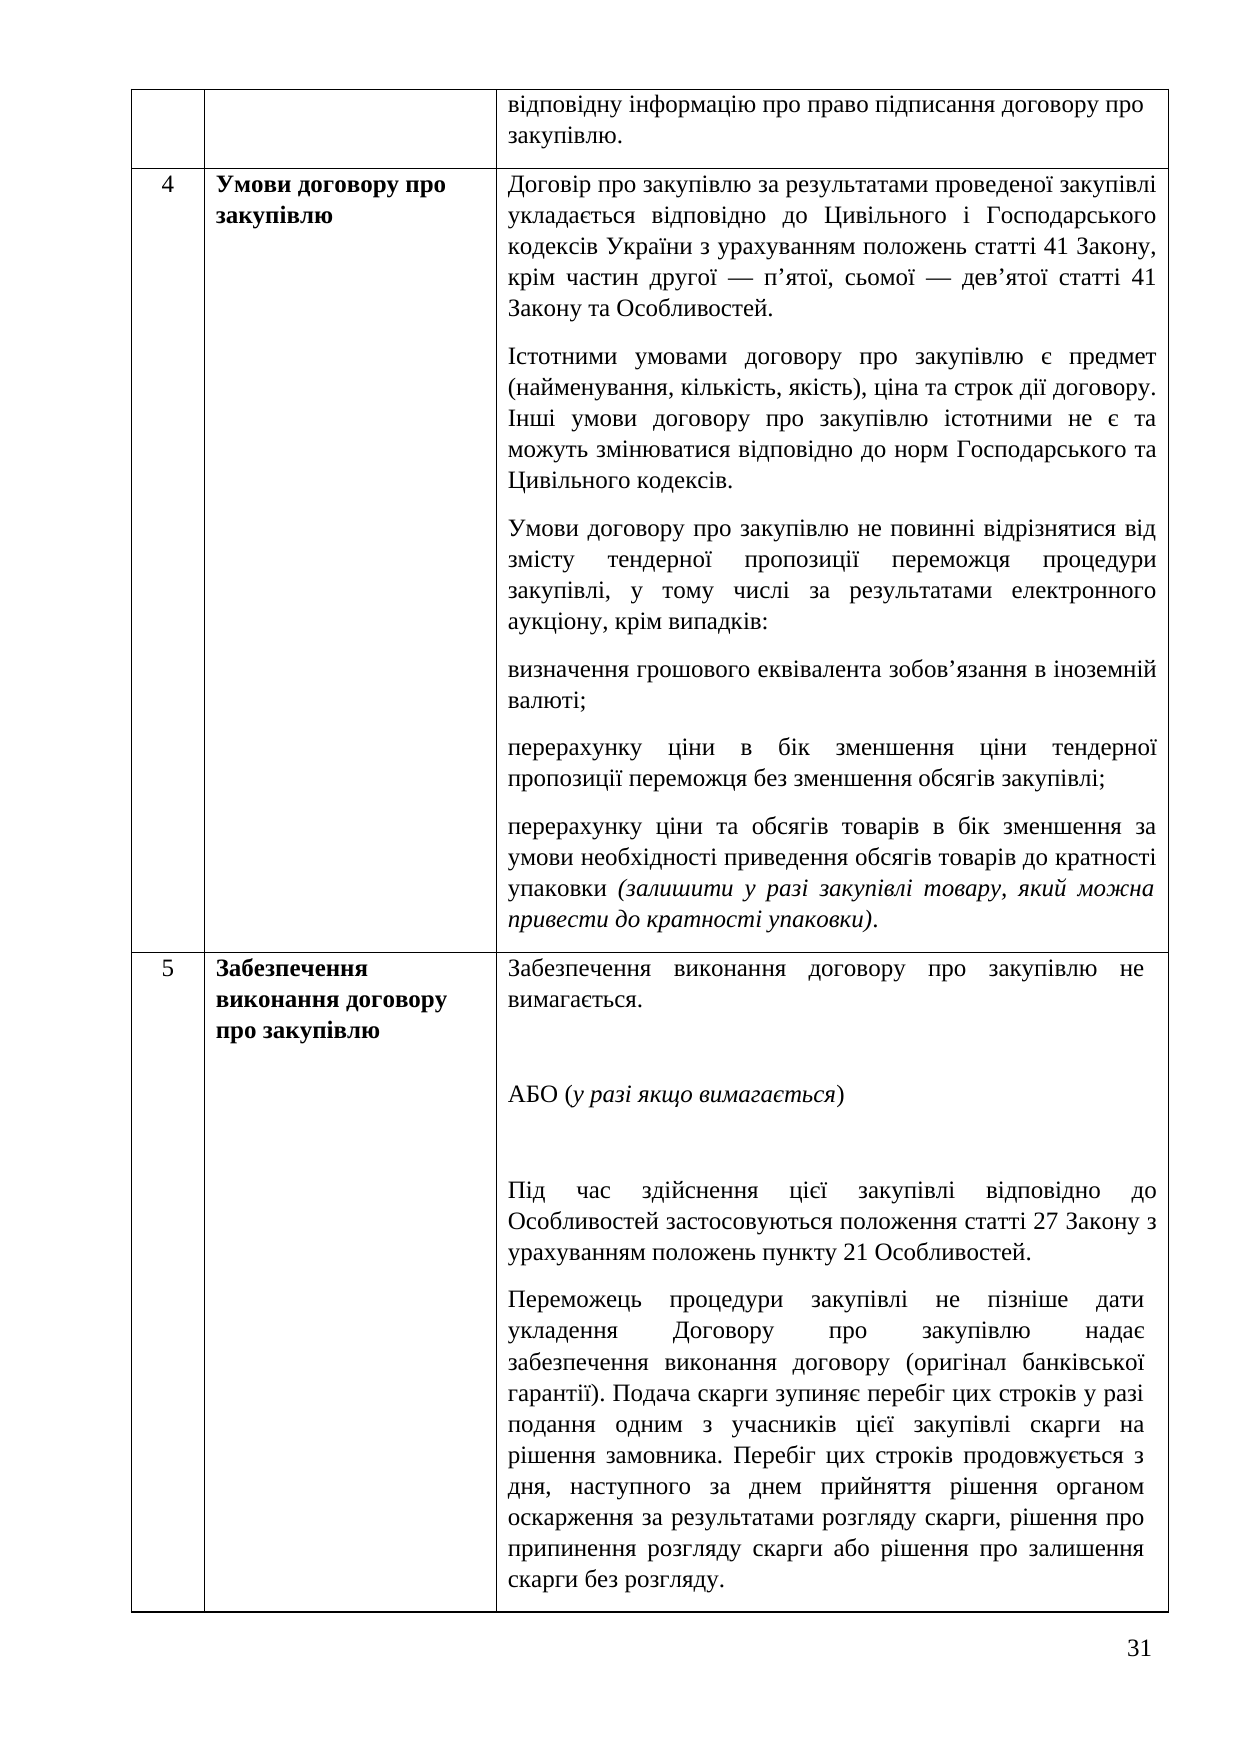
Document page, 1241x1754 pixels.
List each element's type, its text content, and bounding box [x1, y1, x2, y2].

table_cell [205, 953, 496, 1611]
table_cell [205, 90, 496, 168]
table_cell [497, 90, 1168, 168]
table_cell Договір про закупівлю за результатами проведеної закупівлі укладається відповідно до Цивільного і Господарського кодексів України з урахуванням положень статті 41 Закону, крім частин другої — п’ятої, сьомої — дев’ятої статті 41 Закону та Особливостей. Істотними умовами договору про закупівлю є предмет (найменування, кількість, якість), ціна та строк дії договору. Інші умови договору про закупівлю істотними не є та можуть змінюватися відповідно до норм Господарського та Цивільного кодексів. Умови договору про закупівлю не повинні відрізнятися від змісту тендерної пропозиції переможця процедури закупівлі, у тому числі за результатами електронного аукціону, крім випадків: визначення грошового еквівалента зобов’язання в іноземній валюті; перерахунку ціни в бік зменшення ціни тендерної пропозиції переможця без зменшення обсягів закупівлі; перерахунку ціни та обсягів товарів в бік зменшення за умови необхідності приведення обсягів товарів до кратності упаковки (залишити у разі закупівлі товару, який можна привести до кратності упаковки). [497, 169, 1168, 952]
table_cell Умови договору про закупівлю [205, 169, 496, 952]
table_cell 3 [132, 90, 204, 168]
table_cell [497, 953, 1168, 1611]
table_cell 5 [132, 953, 204, 1611]
table_cell 4 [132, 169, 204, 952]
